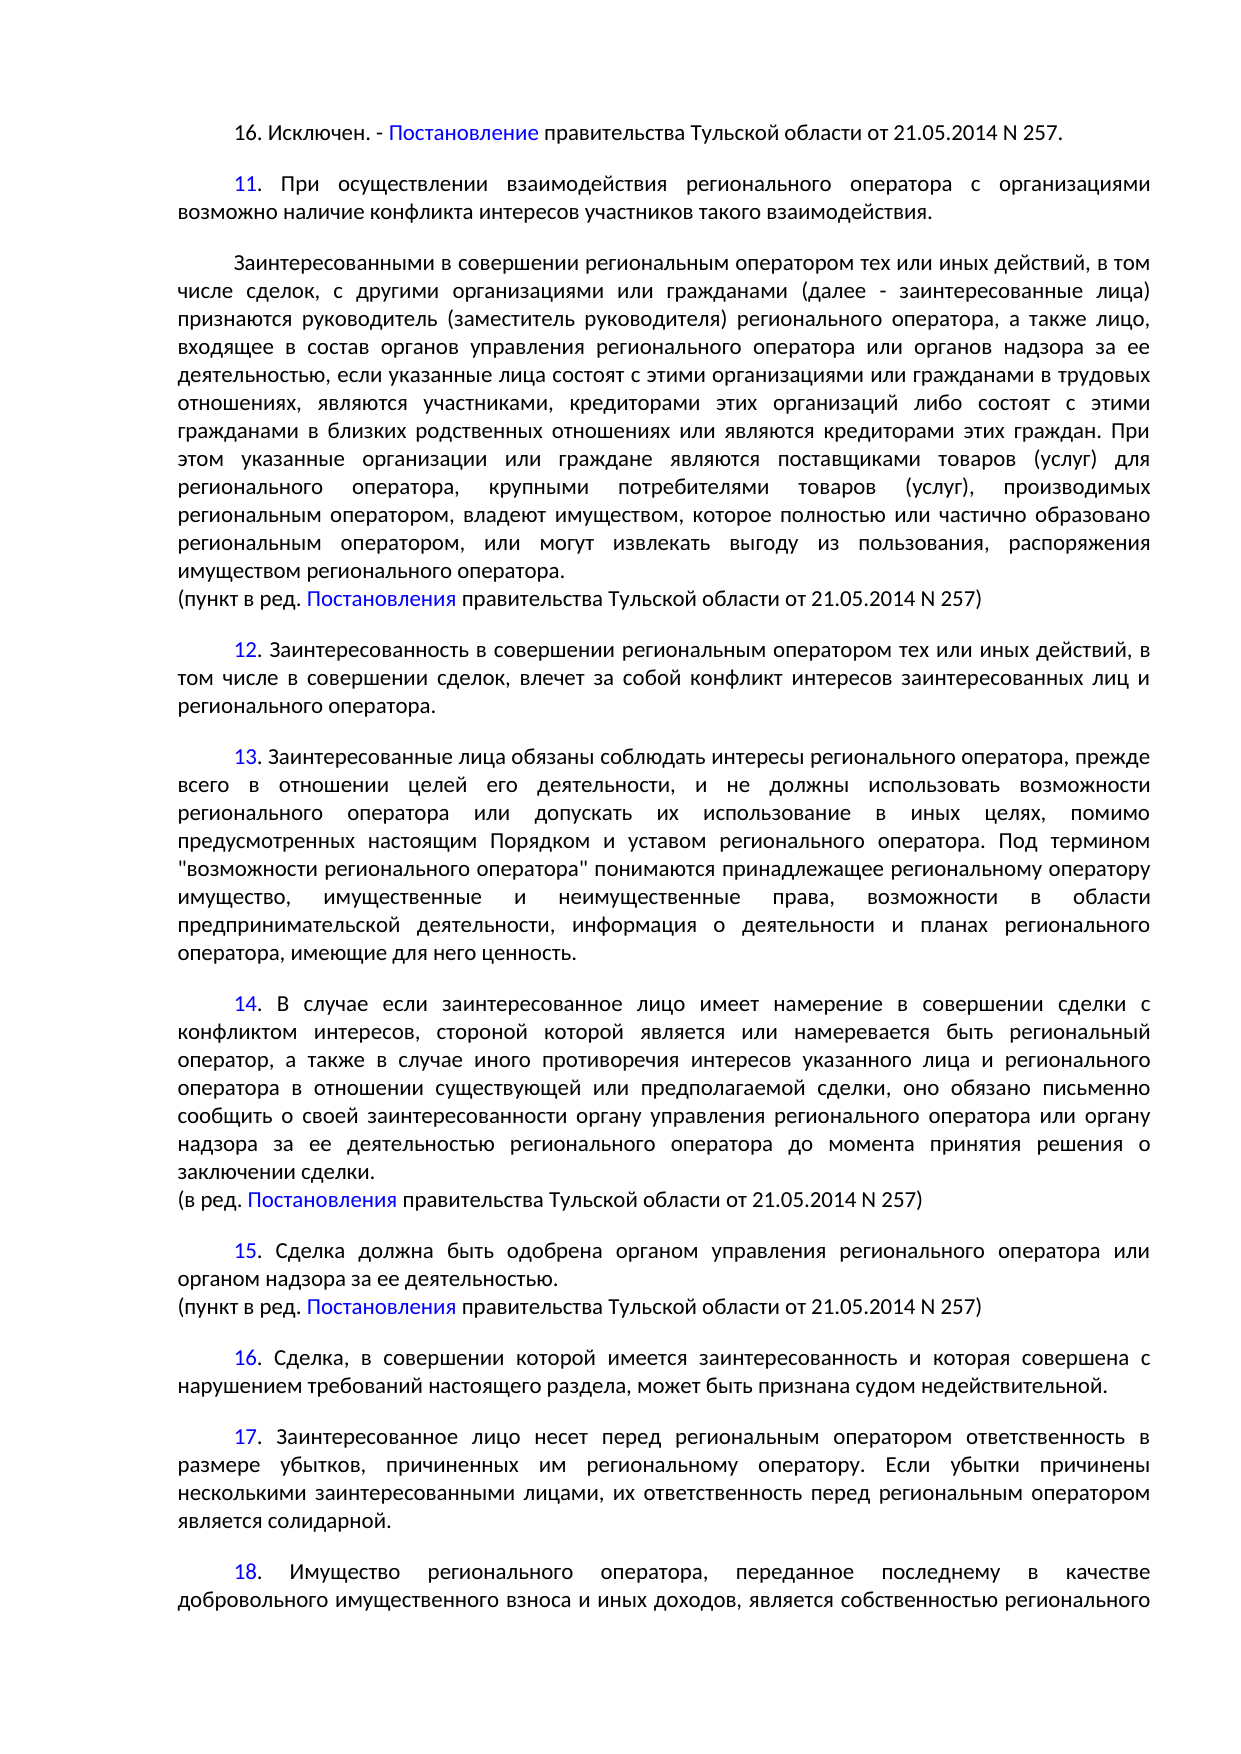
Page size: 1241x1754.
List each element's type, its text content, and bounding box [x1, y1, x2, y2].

text 12. Заинтересованность в совершении региональным оператором тех или иных действий, в том числе в совершении сделок, влечет за собой конфликт интересов заинтересованных лиц и регионального оператора. [177, 635, 1152, 719]
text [177, 1557, 1152, 1613]
text 16. Исключен. - Постановление правительства Тульской области от 21.05.2014 N 257. [177, 118, 1152, 146]
text (в ред. Постановления правительства Тульской области от 21.05.2014 N 257) [177, 1185, 1152, 1213]
text 14. В случае если заинтересованное лицо имеет намерение в совершении сделки с конфликтом интересов, стороной которой является или намеревается быть региональный оператор, а также в случае иного противоречия интересов указанного лица и регионального оператора в отношении существующей или предполагаемой сделки, оно обязано письменно сообщить о своей заинтересованности органу управления регионального оператора или органу надзора за ее деятельностью регионального оператора до момента принятия решения о заключении сделки. [177, 989, 1152, 1185]
text Заинтересованными в совершении региональным оператором тех или иных действий, в том числе сделок, с другими организациями или гражданами (далее - заинтересованные лица) признаются руководитель (заместитель руководителя) регионального оператора, а также лицо, входящее в состав органов управления регионального оператора или органов надзора за ее деятельностью, если указанные лица состоят с этими организациями или гражданами в трудовых отношениях, являются участниками, кредиторами этих организаций либо состоят с этими гражданами в близких родственных отношениях или являются кредиторами этих граждан. При этом указанные организации или граждане являются поставщиками товаров (услуг) для регионального оператора, крупными потребителями товаров (услуг), производимых региональным оператором, владеют имуществом, которое полностью или частично образовано региональным оператором, или могут извлекать выгоду из пользования, распоряжения имуществом регионального оператора. [177, 248, 1152, 584]
text 16. Сделка, в совершении которой имеется заинтересованность и которая совершена с нарушением требований настоящего раздела, может быть признана судом недействительной. [177, 1343, 1152, 1399]
text 17. Заинтересованное лицо несет перед региональным оператором ответственность в размере убытков, причиненных им региональному оператору. Если убытки причинены несколькими заинтересованными лицами, их ответственность перед региональным оператором является солидарной. [177, 1422, 1152, 1534]
text (пункт в ред. Постановления правительства Тульской области от 21.05.2014 N 257) [177, 1292, 1152, 1320]
text 11. При осуществлении взаимодействия регионального оператора с организациями возможно наличие конфликта интересов участников такого взаимодействия. [177, 169, 1152, 225]
text (пункт в ред. Постановления правительства Тульской области от 21.05.2014 N 257) [177, 584, 1152, 612]
text 15. Сделка должна быть одобрена органом управления регионального оператора или органом надзора за ее деятельностью. [177, 1236, 1152, 1292]
text 13. Заинтересованные лица обязаны соблюдать интересы регионального оператора, прежде всего в отношении целей его деятельности, и не должны использовать возможности регионального оператора или допускать их использование в иных целях, помимо предусмотренных настоящим Порядком и уставом регионального оператора. Под термином "возможности регионального оператора" понимаются принадлежащее региональному оператору имущество, имущественные и неимущественные права, возможности в области предпринимательской деятельности, информация о деятельности и планах регионального оператора, имеющие для него ценность. [177, 742, 1152, 966]
